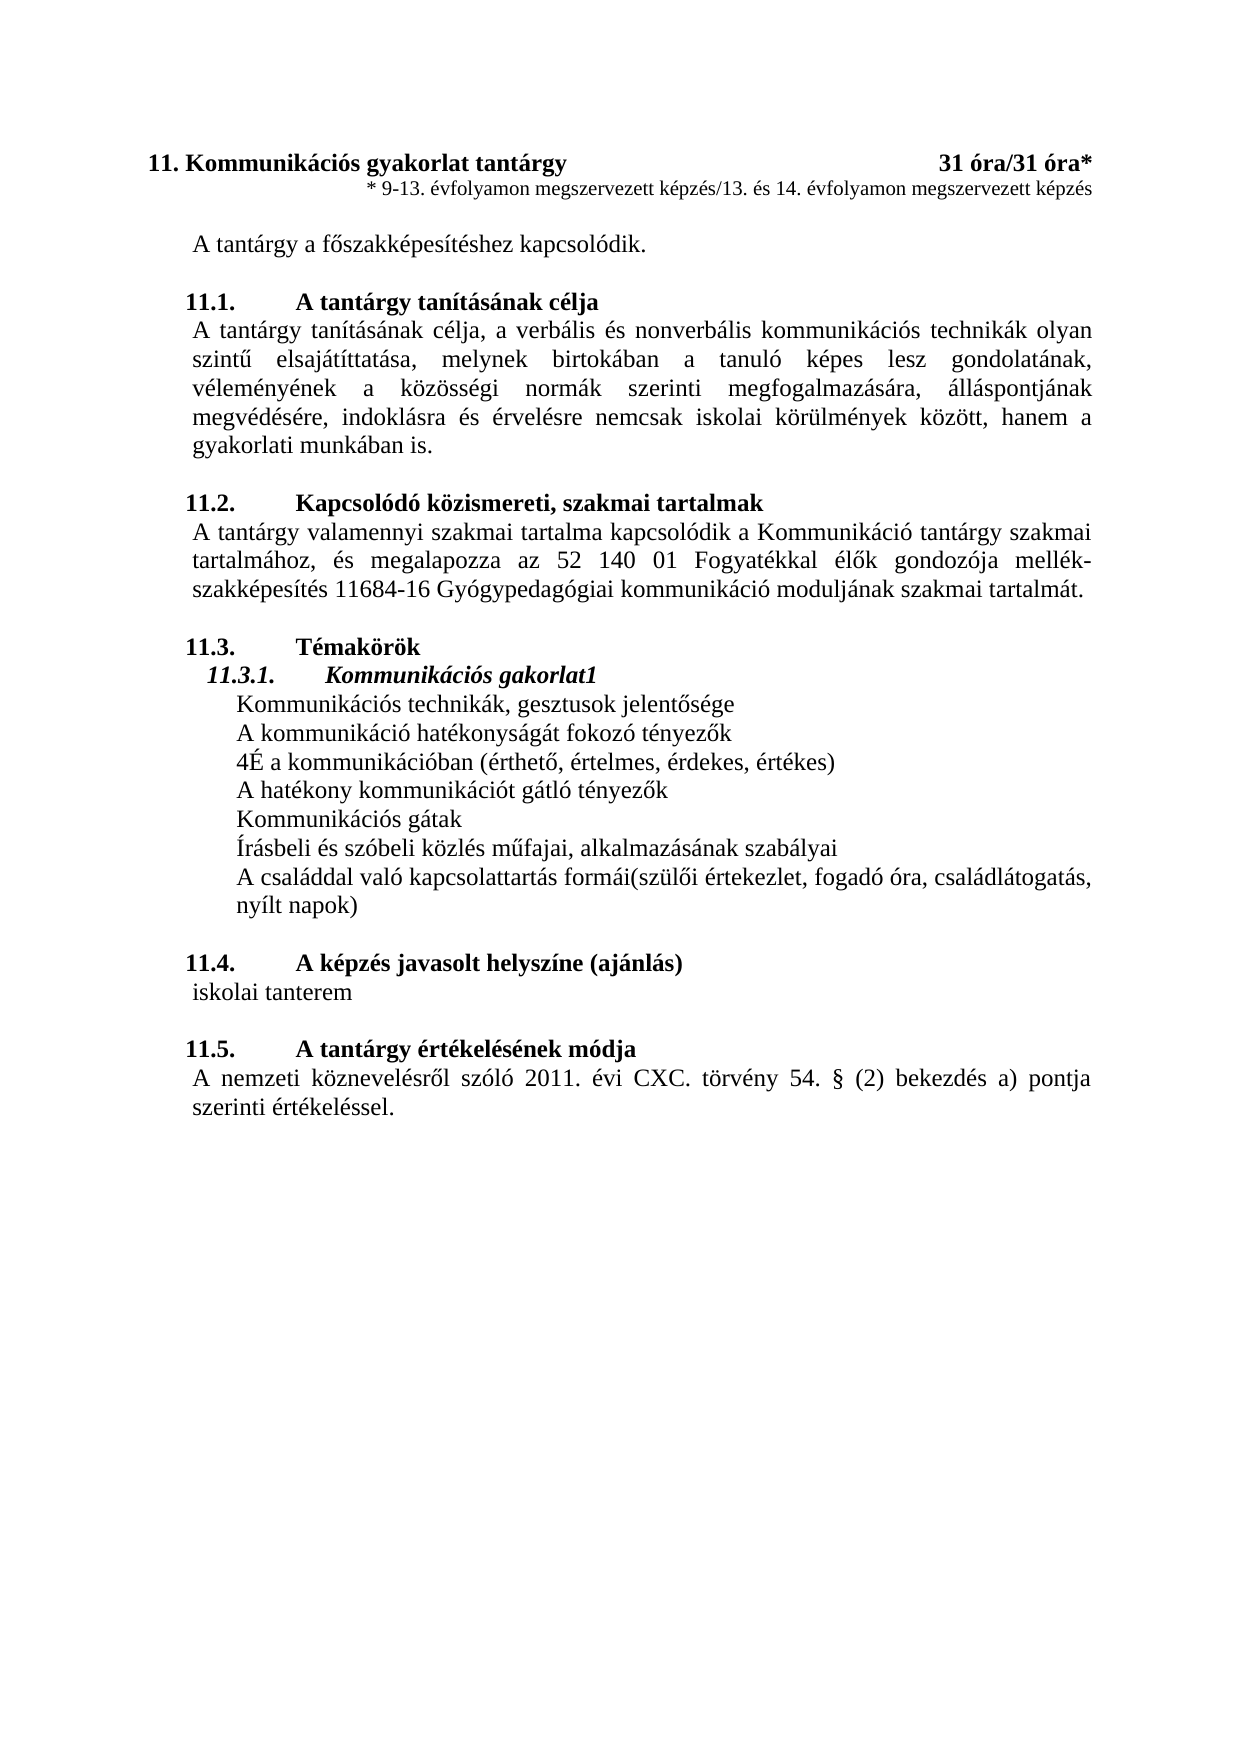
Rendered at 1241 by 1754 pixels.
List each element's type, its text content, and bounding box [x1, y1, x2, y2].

text 4É a kommunikációban (érthető, értelmes, érdekes, értékes) [236, 747, 1093, 775]
text iskolai tanterem [192, 977, 1093, 1005]
text A tantárgy tanításának célja, a verbális és nonverbális kommunikációs technikák olyan szintű elsajátíttatása, melynek birtokában a tanuló képes lesz gondolatának, véleményének a közösségi normák szerinti megfogalmazására, álláspontjának megvédésére, indoklásra és érvelésre nemcsak iskolai körülmények között, hanem a gyakorlati munkában is. [192, 315, 1093, 459]
text Írásbeli és szóbeli közlés műfajai, alkalmazásának szabályai [236, 833, 1093, 862]
text A tantárgy valamennyi szakmai tartalma kapcsolódik a Kommunikáció tantárgy szakmai tartalmához, és megalapozza az 52 140 01 Fogyatékkal élők gondozója mellék-szakképesítés 11684-16 Gyógypedagógiai kommunikáció moduljának szakmai tartalmát. [192, 517, 1093, 603]
list Témakörök [185, 632, 1093, 660]
text A nemzeti köznevelésről szóló 2011. évi CXC. törvény 54. § (2) bekezdés a) pontja szerinti értékeléssel. [192, 1063, 1093, 1120]
list Kommunikációs gakorlat1 [207, 660, 1093, 689]
list Kommunikációs gyakorlat tantárgy 31 óra/31 óra* [148, 148, 1093, 176]
list A tantárgy tanításának célja [185, 287, 1093, 315]
text Kommunikációs gátak [236, 804, 1093, 833]
list A képzés javasolt helyszíne (ajánlás) [185, 948, 1093, 977]
text * 9-13. évfolyamon megszervezett képzés/13. és 14. évfolyamon megszervezett képzés [148, 176, 1093, 200]
text Kommunikációs technikák, gesztusok jelentősége [236, 689, 1093, 718]
text A tantárgy a főszakképesítéshez kapcsolódik. [192, 229, 1093, 258]
text A családdal való kapcsolattartás formái(szülői értekezlet, fogadó óra, családlátogatás, nyílt napok) [236, 862, 1093, 919]
list Kapcsolódó közismereti, szakmai tartalmak [185, 488, 1093, 517]
list A tantárgy értékelésének módja [185, 1034, 1093, 1063]
text A hatékony kommunikációt gátló tényezők [236, 775, 1093, 804]
text A kommunikáció hatékonyságát fokozó tényezők [236, 718, 1093, 747]
